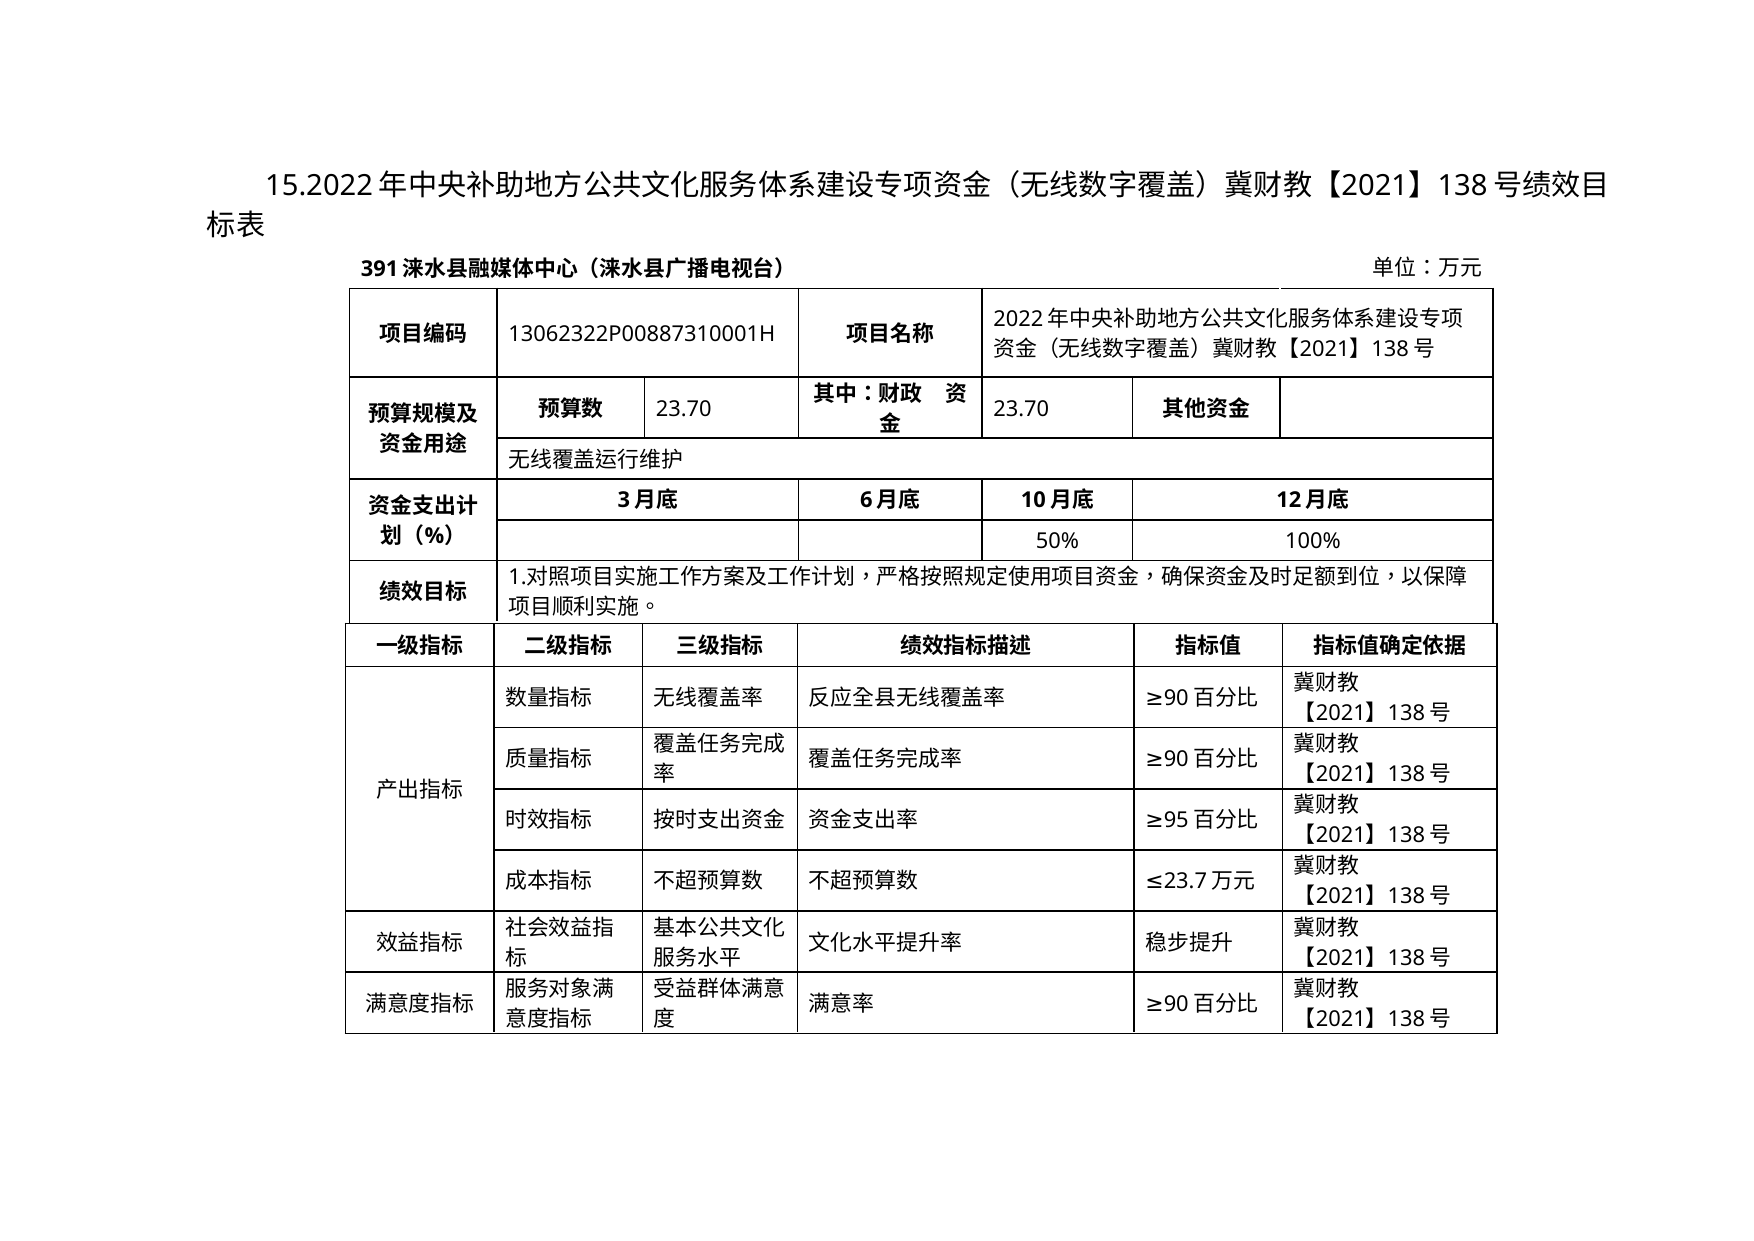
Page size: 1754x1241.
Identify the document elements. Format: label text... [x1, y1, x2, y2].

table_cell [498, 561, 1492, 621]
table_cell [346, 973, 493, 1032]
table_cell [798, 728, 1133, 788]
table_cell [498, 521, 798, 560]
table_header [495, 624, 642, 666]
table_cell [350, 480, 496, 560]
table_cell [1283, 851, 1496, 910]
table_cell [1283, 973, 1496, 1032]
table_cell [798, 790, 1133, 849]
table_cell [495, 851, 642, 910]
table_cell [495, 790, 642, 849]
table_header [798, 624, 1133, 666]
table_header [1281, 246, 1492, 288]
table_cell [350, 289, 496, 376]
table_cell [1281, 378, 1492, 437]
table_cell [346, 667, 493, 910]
text 15.2022年中央补助地方公共文化服务体系建设专项资金（无线数字覆盖）冀财教【2021】138号绩效目标表 [207, 164, 1636, 244]
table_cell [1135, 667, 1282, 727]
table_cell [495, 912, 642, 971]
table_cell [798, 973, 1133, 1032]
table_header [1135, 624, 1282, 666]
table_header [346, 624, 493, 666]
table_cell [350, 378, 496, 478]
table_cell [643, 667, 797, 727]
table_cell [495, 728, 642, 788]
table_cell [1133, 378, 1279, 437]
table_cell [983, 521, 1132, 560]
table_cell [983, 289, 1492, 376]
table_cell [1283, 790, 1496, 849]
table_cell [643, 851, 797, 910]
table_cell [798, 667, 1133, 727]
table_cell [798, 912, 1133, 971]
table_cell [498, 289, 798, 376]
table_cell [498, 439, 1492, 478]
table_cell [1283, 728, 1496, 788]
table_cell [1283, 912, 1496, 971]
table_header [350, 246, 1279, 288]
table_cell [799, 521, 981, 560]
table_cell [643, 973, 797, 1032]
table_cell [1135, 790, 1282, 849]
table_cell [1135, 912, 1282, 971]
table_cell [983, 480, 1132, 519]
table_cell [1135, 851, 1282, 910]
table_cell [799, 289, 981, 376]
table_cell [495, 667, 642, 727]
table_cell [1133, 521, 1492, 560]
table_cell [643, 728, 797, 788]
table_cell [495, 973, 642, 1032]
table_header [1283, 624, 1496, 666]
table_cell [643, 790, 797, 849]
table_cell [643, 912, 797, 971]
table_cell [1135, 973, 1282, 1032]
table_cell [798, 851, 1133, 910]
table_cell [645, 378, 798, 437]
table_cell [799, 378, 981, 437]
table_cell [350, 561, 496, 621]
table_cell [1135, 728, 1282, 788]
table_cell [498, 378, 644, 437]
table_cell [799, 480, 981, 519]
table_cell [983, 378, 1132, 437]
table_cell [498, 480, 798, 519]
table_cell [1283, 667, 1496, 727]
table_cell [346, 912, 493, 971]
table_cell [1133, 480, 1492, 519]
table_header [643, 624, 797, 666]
